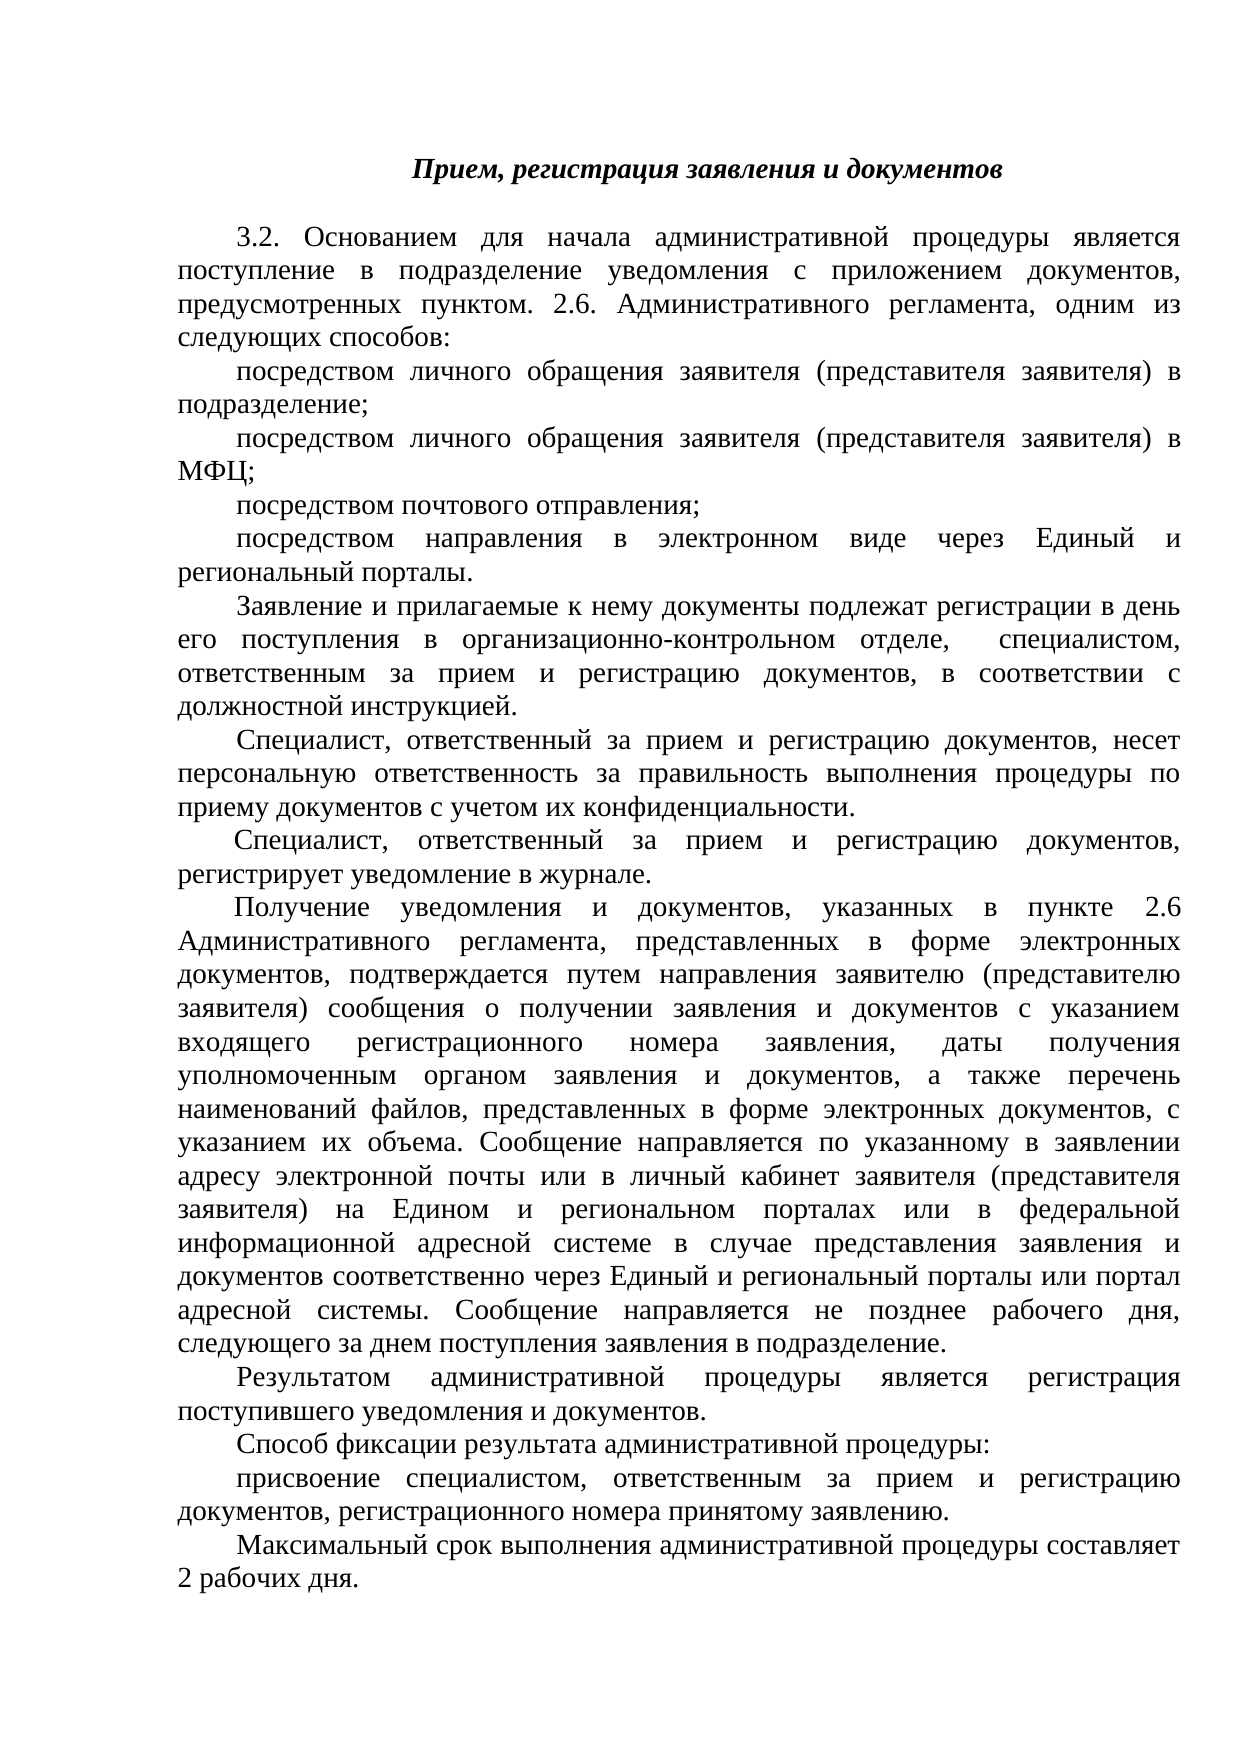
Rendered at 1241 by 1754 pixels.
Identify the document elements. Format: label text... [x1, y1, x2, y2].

text посредством личного обращения заявителя (представителя заявителя) в подразделение; [177, 353, 1181, 420]
text посредством направления в электронном виде через Единый и региональный порталы. [177, 521, 1181, 588]
text Заявление и прилагаемые к нему документы подлежат регистрации в день его поступления в организационно-контрольном отделе, специалистом, ответственным за прием и регистрацию документов, в соответствии с должностной инструкцией. [177, 588, 1181, 722]
text Результатом административной процедуры является регистрация поступившего уведомления и документов. [177, 1359, 1181, 1426]
text Способ фиксации результата административной процедуры: [177, 1426, 1181, 1460]
text посредством почтового отправления; [177, 487, 1181, 521]
text Максимальный срок выполнения административной процедуры составляет 2 рабочих дня. [177, 1527, 1181, 1594]
text Прием, регистрация заявления и документов [177, 152, 1181, 185]
text Получение уведомления и документов, указанных в пункте 2.6 Административного регламента, представленных в форме электронных документов, подтверждается путем направления заявителю (представителю заявителя) сообщения о получении заявления и документов с указанием входящего регистрационного номера заявления, даты получения уполномоченным органом заявления и документов, а также перечень наименований файлов, представленных в форме электронных документов, с указанием их объема. Сообщение направляется по указанному в заявлении адресу электронной почты или в личный кабинет заявителя (представителя заявителя) на Едином и региональном порталах или в федеральной информационной адресной системе в случае представления заявления и документов соответственно через Единый и региональный порталы или портал адресной системы. Сообщение направляется не позднее рабочего дня, следующего за днем поступления заявления в подразделение. [177, 889, 1181, 1359]
text Специалист, ответственный за прием и регистрацию документов, несет персональную ответственность за правильность выполнения процедуры по приему документов с учетом их конфиденциальности. [177, 722, 1181, 822]
text посредством личного обращения заявителя (представителя заявителя) в МФЦ; [177, 420, 1181, 487]
text Специалист, ответственный за прием и регистрацию документов, регистрирует уведомление в журнале. [177, 822, 1181, 889]
text присвоение специалистом, ответственным за прием и регистрацию документов, регистрационного номера принятому заявлению. [177, 1460, 1181, 1527]
text 3.2. Основанием для начала административной процедуры является поступление в подразделение уведомления с приложением документов, предусмотренных пунктом. 2.6. Административного регламента, одним из следующих способов: [177, 219, 1181, 353]
